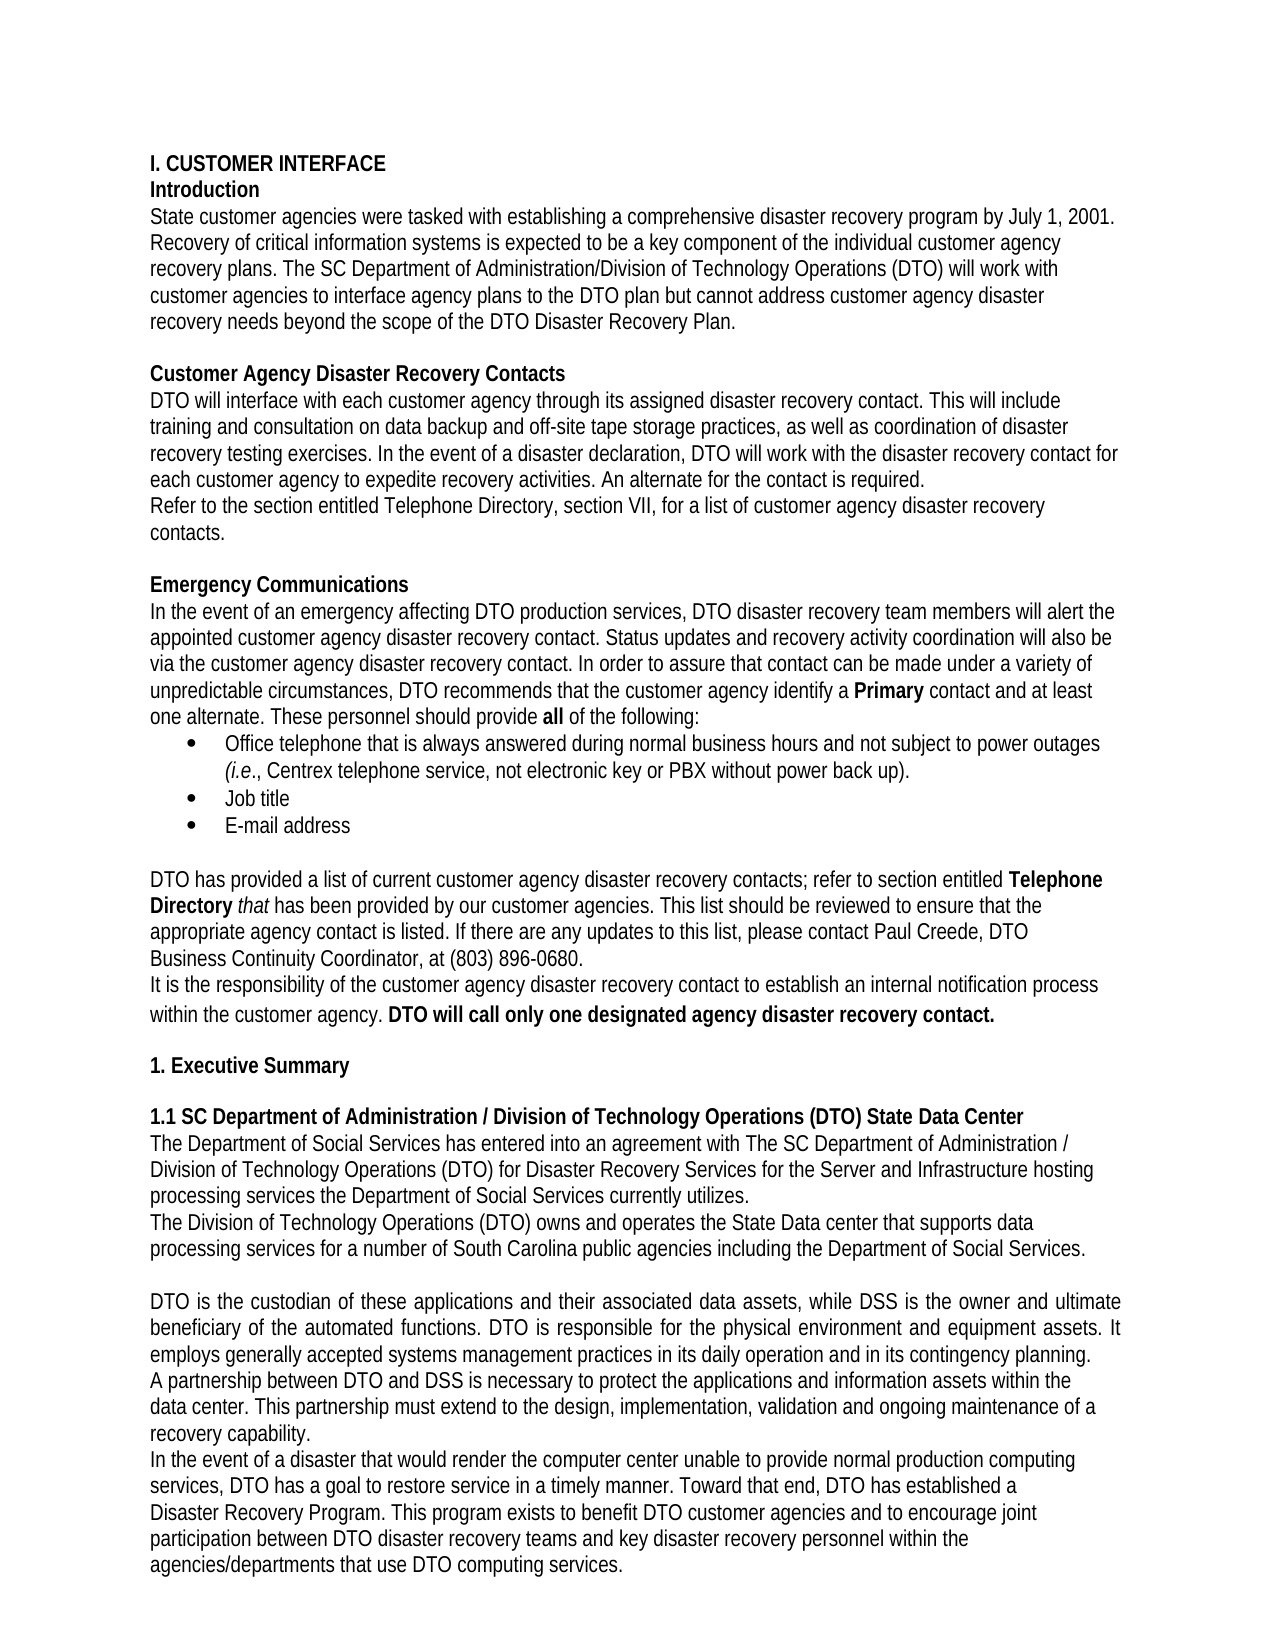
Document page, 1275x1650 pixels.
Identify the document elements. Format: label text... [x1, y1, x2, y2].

text In the event of a disaster that would render the computer center unable to provide normal production computing services, DTO has a goal to restore service in a timely manner. Toward that end, DTO has established a Disaster Recovery Program. This program exists to benefit DTO customer agencies and to encourage joint participation between DTO disaster recovery teams and key disaster recovery personnel within the agencies/departments that use DTO computing services. [150, 1446, 1083, 1578]
text DTO will interface with each customer agency through its assigned disaster recovery contact. This will include training and consultation on data backup and off-site tape storage practices, as well as coordination of disaster recovery testing exercises. In the event of a disaster declaration, DTO will work with the disaster recovery contact for each customer agency to expedite recovery activities. An alternate for the contact is required. [150, 387, 1126, 492]
text (i.e., Centrex telephone service, not electronic key or PBX without power back up). [225, 757, 1135, 784]
list Job title [187, 784, 1135, 812]
subtitle Customer Agency Disaster Recovery Contacts [150, 361, 1135, 387]
text A partnership between DTO and DSS is necessary to protect the applications and information assets within the data center. This partnership must extend to the design, implementation, validation and ongoing maintenance of a recovery capability. [150, 1367, 1111, 1446]
text It is the responsibility of the customer agency disaster recovery contact to establish an internal notification process within the customer agency. DTO will call only one designated agency disaster recovery contact. [150, 971, 1103, 1028]
text State customer agencies were tasked with establishing a comprehensive disaster recovery program by July 1, 2001. Recovery of critical information systems is expected to be a key component of the individual customer agency recovery plans. The SC Department of Administration/Division of Technology Operations (DTO) will work with customer agencies to interface agency plans to the DTO plan but cannot address customer agency disaster recovery needs beyond the scope of the DTO Disaster Recovery Plan. [150, 203, 1119, 334]
list Office telephone that is always answered during normal business hours and not subject to power outages [187, 729, 1135, 757]
text DTO has provided a list of current customer agency disaster recovery contacts; refer to section entitled Telephone Directory that has been provided by our customer agencies. This list should be reviewed to ensure that the appropriate agency contact is listed. If there are any updates to this list, please contact Paul Creede, DTO Business Continuity Coordinator, at (803) 896-0680. [150, 866, 1108, 971]
text The Department of Social Services has entered into an agreement with The SC Department of Administration / Division of Technology Operations (DTO) for Disaster Recovery Services for the Server and Infrastructure hosting processing services the Department of Social Services currently utilizes. [150, 1130, 1103, 1209]
text In the event of an emergency affecting DTO production services, DTO disaster recovery team members will alert the appointed customer agency disaster recovery contact. Status updates and recovery activity coordination will also be via the customer agency disaster recovery contact. In order to assure that contact can be made under a variety of unpredictable circumstances, DTO recommends that the customer agency identify a Primary contact and at least one alternate. These personnel should provide all of the following: [150, 598, 1127, 729]
subtitle CUSTOMER INTERFACE Introduction [150, 150, 388, 203]
text DTO is the custodian of these applications and their associated data assets, while DSS is the owner and ultimate beneficiary of the automated functions. DTO is responsible for the physical environment and equipment assets. It employs generally accepted systems management practices in its daily operation and in its contingency planning. [150, 1288, 1122, 1367]
list E-mail address [187, 812, 1135, 839]
subtitle Emergency Communications [150, 571, 1135, 598]
text The Division of Technology Operations (DTO) owns and operates the State Data center that supports data processing services for a number of South Carolina public agencies including the Department of Social Services. [150, 1209, 1101, 1262]
text Refer to the section entitled Telephone Directory, section VII, for a list of customer agency disaster recovery contacts. [150, 492, 1049, 545]
list SC Department of Administration / Division of Technology Operations (DTO) State Data Center [150, 1103, 1135, 1130]
subtitle Executive Summary [150, 1052, 1135, 1079]
